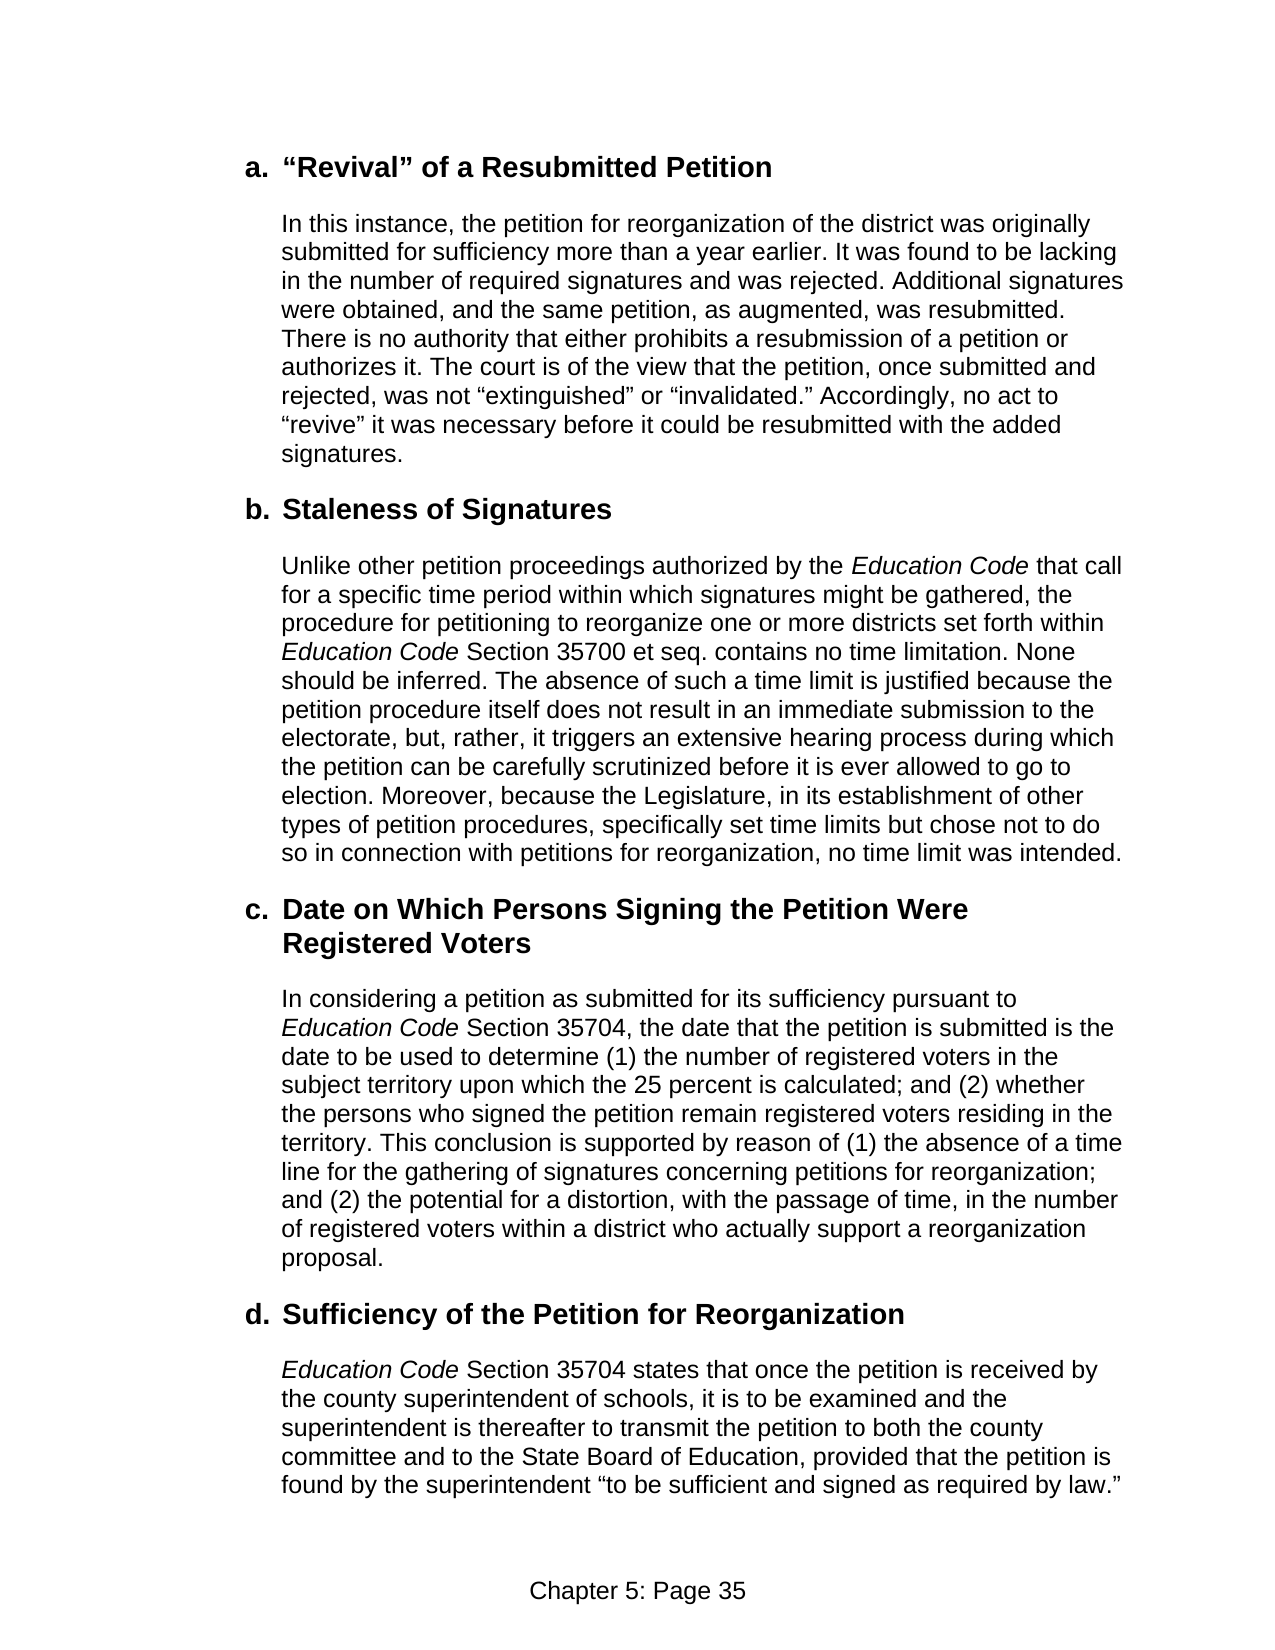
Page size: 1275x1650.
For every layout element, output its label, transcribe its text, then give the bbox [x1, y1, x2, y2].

text Unlike other petition proceedings authorized by the Education Code that call for a specific time period within which signatures might be gathered, the procedure for petitioning to reorganize one or more districts set forth within Education Code Section 35700 et seq. contains no time limitation. None should be inferred. The absence of such a time limit is justified because the petition procedure itself does not result in an immediate submission to the electorate, but, rather, it triggers an extensive hearing process during which the petition can be carefully scrutinized before it is ever allowed to go to election. Moreover, because the Legislature, in its establishment of other types of petition procedures, specifically set time limits but chose not to do so in connection with petitions for reorganization, no time limit was intended. [281, 551, 1125, 867]
text In considering a petition as submitted for its sufficiency pursuant to Education Code Section 35704, the date that the petition is submitted is the date to be used to determine (1) the number of registered voters in the subject territory upon which the 25 percent is calculated; and (2) whether the persons who signed the petition remain registered voters residing in the territory. This conclusion is supported by reason of (1) the absence of a time line for the gathering of signatures concerning petitions for reorganization; and (2) the potential for a distortion, with the passage of time, in the number of registered voters within a district who actually support a reorganization proposal. [281, 984, 1125, 1272]
subtitle c. Date on Which Persons Signing the Petition Were Registered Voters [244, 892, 1125, 959]
text In this instance, the petition for reorganization of the district was originally submitted for sufficiency more than a year earlier. It was found to be lacking in the number of required signatures and was rejected. Additional signatures were obtained, and the same petition, as augmented, was resubmitted. There is no authority that either prohibits a resubmission of a petition or authorizes it. The court is of the view that the petition, once submitted and rejected, was not “extinguished” or “invalidated.” Accordingly, no act to “revive” it was necessary before it could be resubmitted with the added signatures. [281, 208, 1125, 467]
subtitle b. Staleness of Signatures [244, 492, 1125, 526]
subtitle d. Sufficiency of the Petition for Reorganization [244, 1297, 1125, 1330]
text Education Code Section 35704 states that once the petition is received by the county superintendent of schools, it is to be examined and the superintendent is thereafter to transmit the petition to both the county committee and to the State Board of Education, provided that the petition is found by the superintendent “to be sufficient and signed as required by law.” [281, 1355, 1125, 1499]
subtitle a. “Revival” of a Resubmitted Petition [244, 150, 1125, 183]
